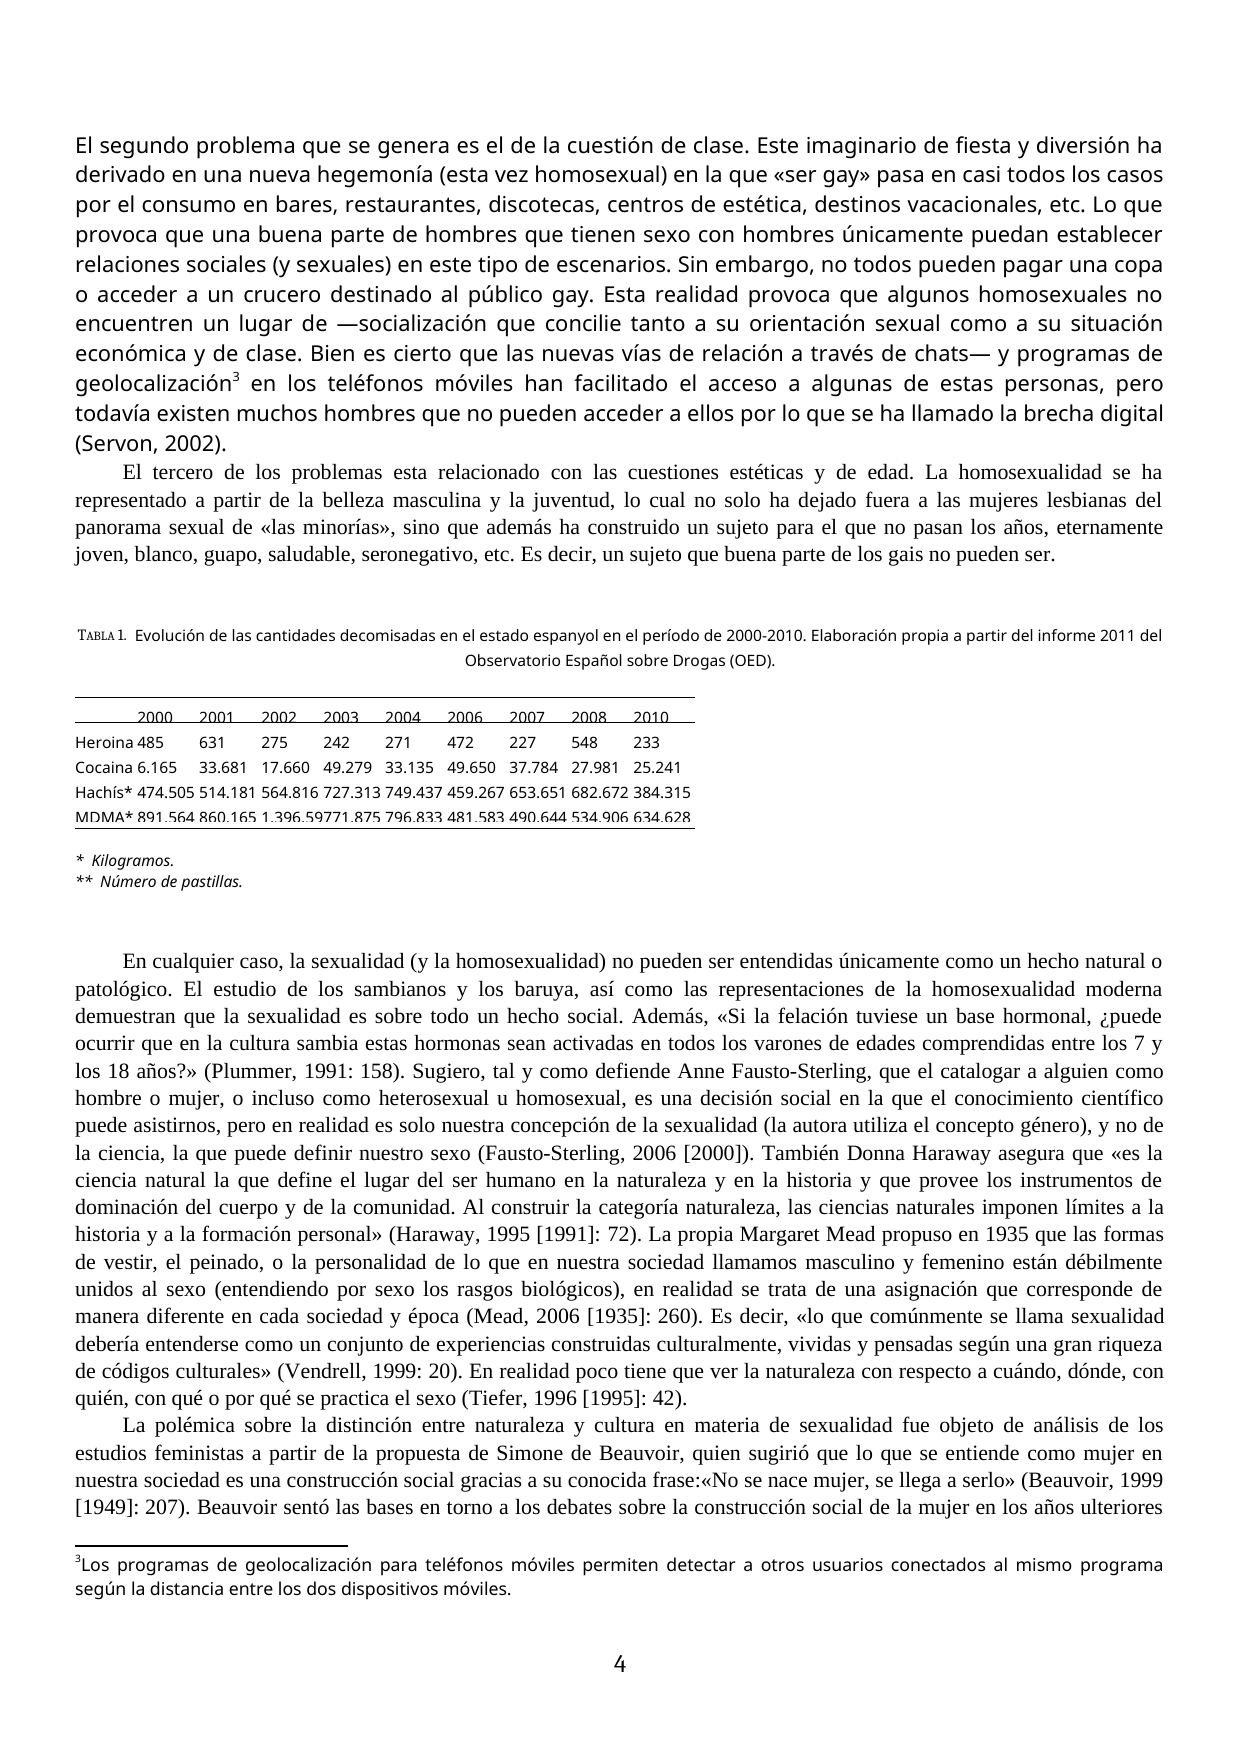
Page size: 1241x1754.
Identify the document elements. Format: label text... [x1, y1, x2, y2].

table_cell 25.241 [633, 753, 695, 777]
table_cell MDMA** [75, 803, 137, 827]
table_cell 49.650 [447, 753, 509, 777]
table_cell 634.628 [633, 803, 695, 827]
table_cell 27.981 [571, 753, 633, 777]
table_header 2001 [199, 698, 261, 722]
table_cell 1.396.591 [261, 803, 323, 827]
table_header 2006 [447, 698, 509, 722]
table_cell 514.181 [199, 778, 261, 802]
table_header 2010 [633, 698, 695, 722]
table_cell 17.660 [261, 753, 323, 777]
text Tabla 1. Evolución de las cantidades decomisadas en el estado espanyol en el período de 2000-2010. Elaboración propia a partir del informe 2011 del Observatorio Español sobre Drogas (OED). [75, 621, 1165, 671]
text El segundo problema que se genera es el de la cuestión de clase. Este imaginario de fiesta y diversión ha derivado en una nueva hegemonía (esta vez homosexual) en la que «ser gay» pasa en casi todos los casos por el consumo en bares, restaurantes, discotecas, centros de estética, destinos vacacionales, etc. Lo que provoca que una buena parte de hombres que tienen sexo con hombres únicamente puedan establecer relaciones sociales (y sexuales) en este tipo de escenarios. Sin embargo, no todos pueden pagar una copa o acceder a un crucero destinado al público gay. Esta realidad provoca que algunos homosexuales no encuentren un lugar de —socialización que concilie tanto a su orientación sexual como a su situación económica y de clase. Bien es cierto que las nuevas vías de relación a través de chats— y programas de geolocalización en los teléfonos móviles han facilitado el acceso a algunas de estas personas, pero todavía existen muchos hombres que no pueden acceder a ellos por lo que se ha llamado la brecha digital (Servon, 2002). [75, 129, 1165, 457]
table_header 2007 [509, 698, 571, 722]
table_cell 474.505 [137, 778, 199, 802]
table_cell 771.875 [323, 803, 385, 827]
table_cell 37.784 [509, 753, 571, 777]
table_cell 653.651 [509, 778, 571, 802]
table_cell 631 [199, 723, 261, 752]
table_header 2003 [323, 698, 385, 722]
table_cell 860.165 [199, 803, 261, 827]
table_header [75, 698, 137, 722]
table_cell 564.816 [261, 778, 323, 802]
table_cell 6.165 [137, 753, 199, 777]
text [75, 1410, 1165, 1519]
table_cell 233 [633, 723, 695, 752]
table_cell 459.267 [447, 778, 509, 802]
text En cualquier caso, la sexualidad (y la homosexualidad) no pueden ser entendidas únicamente como un hecho natural o patológico. El estudio de los sambianos y los baruya, así como las representaciones de la homosexualidad moderna demuestran que la sexualidad es sobre todo un hecho social. Además, «Si la felación tuviese un base hormonal, ¿puede ocurrir que en la cultura sambia estas hormonas sean activadas en todos los varones de edades comprendidas entre los 7 y los 18 años?» (Plummer, 1991: 158). Sugiero, tal y como defiende Anne Fausto-Sterling, que el catalogar a alguien como hombre o mujer, o incluso como heterosexual u homosexual, es una decisión social en la que el conocimiento científico puede asistirnos, pero en realidad es solo nuestra concepción de la sexualidad (la autora utiliza el concepto género), y no de la ciencia, la que puede definir nuestro sexo (Fausto-Sterling, 2006 [2000]). También Donna Haraway asegura que «es la ciencia natural la que define el lugar del ser humano en la naturaleza y en la historia y que provee los instrumentos de dominación del cuerpo y de la comunidad. Al construir la categoría naturaleza, las ciencias naturales imponen límites a la historia y a la formación personal» (Haraway, 1995 [1991]: 72). La propia Margaret Mead propuso en 1935 que las formas de vestir, el peinado, o la personalidad de lo que en nuestra sociedad llamamos masculino y femenino están débilmente unidos al sexo (entendiendo por sexo los rasgos biológicos), en realidad se trata de una asignación que corresponde de manera diferente en cada sociedad y época (Mead, 2006 [1935]: 260). Es decir, «lo que comúnmente se llama sexualidad debería entenderse como un conjunto de experiencias construidas culturalmente, vividas y pensadas según una gran riqueza de códigos culturales» (Vendrell, 1999: 20). En realidad poco tiene que ver la naturaleza con respecto a cuándo, dónde, con quién, con qué o por qué se practica el sexo (Tiefer, 1996 [1995]: 42). [75, 946, 1165, 1410]
text * Kilogramos. [75, 849, 1165, 871]
table_cell 534.906 [571, 803, 633, 827]
table_cell Hachís* [75, 778, 137, 802]
table_cell 33.135 [385, 753, 447, 777]
table_cell 481.583 [447, 803, 509, 827]
table_cell 682.672 [571, 778, 633, 802]
table_cell 796.833 [385, 803, 447, 827]
table_cell 485 [137, 723, 199, 752]
table_cell 472 [447, 723, 509, 752]
table_cell 242 [323, 723, 385, 752]
text El tercero de los problemas esta relacionado con las cuestiones estéticas y de edad. La homosexualidad se ha representado a partir de la belleza masculina y la juventud, lo cual no solo ha dejado fuera a las mujeres lesbianas del panorama sexual de «las minorías», sino que además ha construido un sujeto para el que no pasan los años, eternamente joven, blanco, guapo, saludable, seronegativo, etc. Es decir, un sujeto que buena parte de los gais no pueden ser. [75, 457, 1165, 566]
table_cell 548 [571, 723, 633, 752]
table_header 2008 [571, 698, 633, 722]
text ** Número de pastillas. [75, 871, 1165, 892]
table_cell 490.644 [509, 803, 571, 827]
table_cell Cocaina* [75, 753, 137, 777]
table_cell 749.437 [385, 778, 447, 802]
table_cell 275 [261, 723, 323, 752]
table_cell 271 [385, 723, 447, 752]
table_header 2000 [137, 698, 199, 722]
table_header 2004 [385, 698, 447, 722]
table_header 2002 [261, 698, 323, 722]
table_cell 727.313 [323, 778, 385, 802]
table_cell 33.681 [199, 753, 261, 777]
table_cell 227 [509, 723, 571, 752]
table_cell 384.315 [633, 778, 695, 802]
table_cell 891.564 [137, 803, 199, 827]
table_cell Heroina* [75, 723, 137, 752]
table_cell 49.279 [323, 753, 385, 777]
